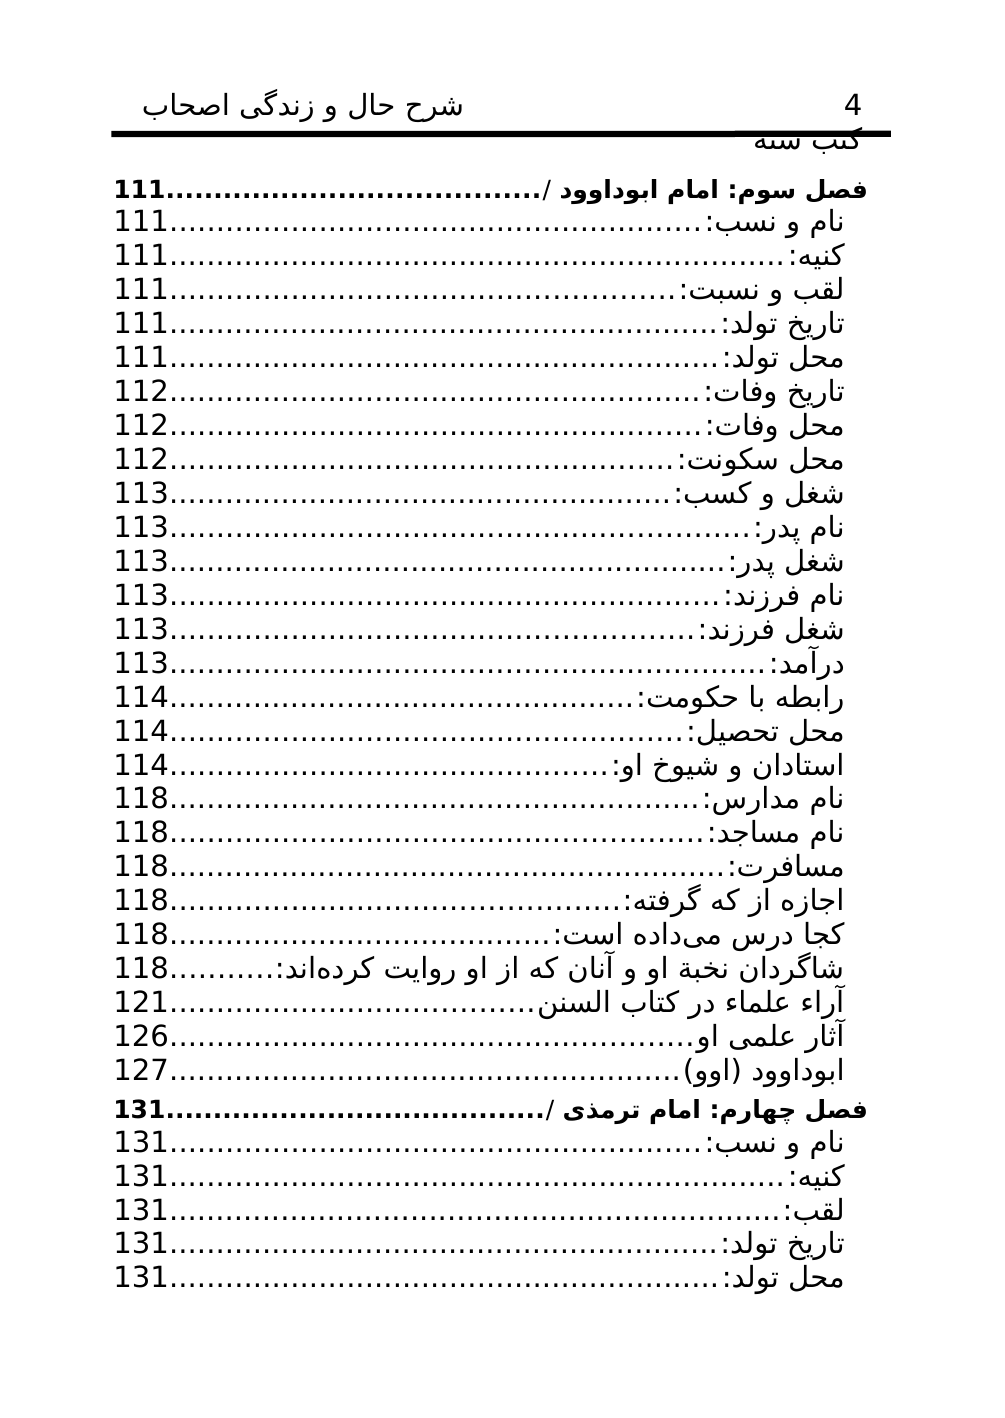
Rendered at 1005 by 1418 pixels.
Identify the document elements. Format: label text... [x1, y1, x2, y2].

text رابطه با حکومت: 114 [112, 680, 844, 714]
text نام و نسب: 111 [112, 204, 844, 238]
text نام و نسب: 131 [112, 1125, 844, 1159]
text محل تولد: 111 [112, 340, 844, 374]
text کنیه: 131 [112, 1159, 844, 1193]
text نام فرزند: 113 [112, 578, 844, 612]
text آراء علماء در کتاب السنن 121 [112, 986, 844, 1019]
text درآمد: 113 [112, 646, 844, 680]
text لقب: 131 [112, 1193, 844, 1227]
text محل تحصیل: 114 [112, 714, 844, 748]
text محل سکونت: 112 [112, 442, 844, 476]
text فصل سوم: امام ابوداوود / 111 [112, 175, 868, 204]
text تاریخ تولد: 111 [112, 306, 844, 340]
text اجازه از که گرفته: 118 [112, 884, 844, 918]
text فصل چهارم: امام ترمذی / 131 [112, 1096, 868, 1125]
text ابوداوود (اوو) 127 [112, 1053, 844, 1087]
text شغل پدر: 113 [112, 544, 844, 578]
text آثار علمی او 126 [112, 1019, 844, 1053]
text نام پدر: 113 [112, 510, 844, 544]
text نام مدارس: 118 [112, 782, 844, 816]
text شغل فرزند: 113 [112, 612, 844, 646]
text مسافرت: 118 [112, 850, 844, 884]
text لقب و نسبت: 111 [112, 272, 844, 306]
text تاریخ وفات: 112 [112, 374, 844, 408]
text محل وفات: 112 [112, 408, 844, 442]
text کنیه: 111 [112, 238, 844, 272]
text استادان و شیوخ او: 114 [112, 748, 844, 782]
text شاگردان نخبة او و آنان که از او روایت کرده‌اند: 118 [112, 952, 844, 986]
text کجا درس می‌داده است: 118 [112, 918, 844, 952]
text تاریخ تولد: 131 [112, 1227, 844, 1261]
text محل تولد: 131 [112, 1261, 844, 1295]
text نام مساجد: 118 [112, 816, 844, 850]
text شغل و کسب: 113 [112, 476, 844, 510]
